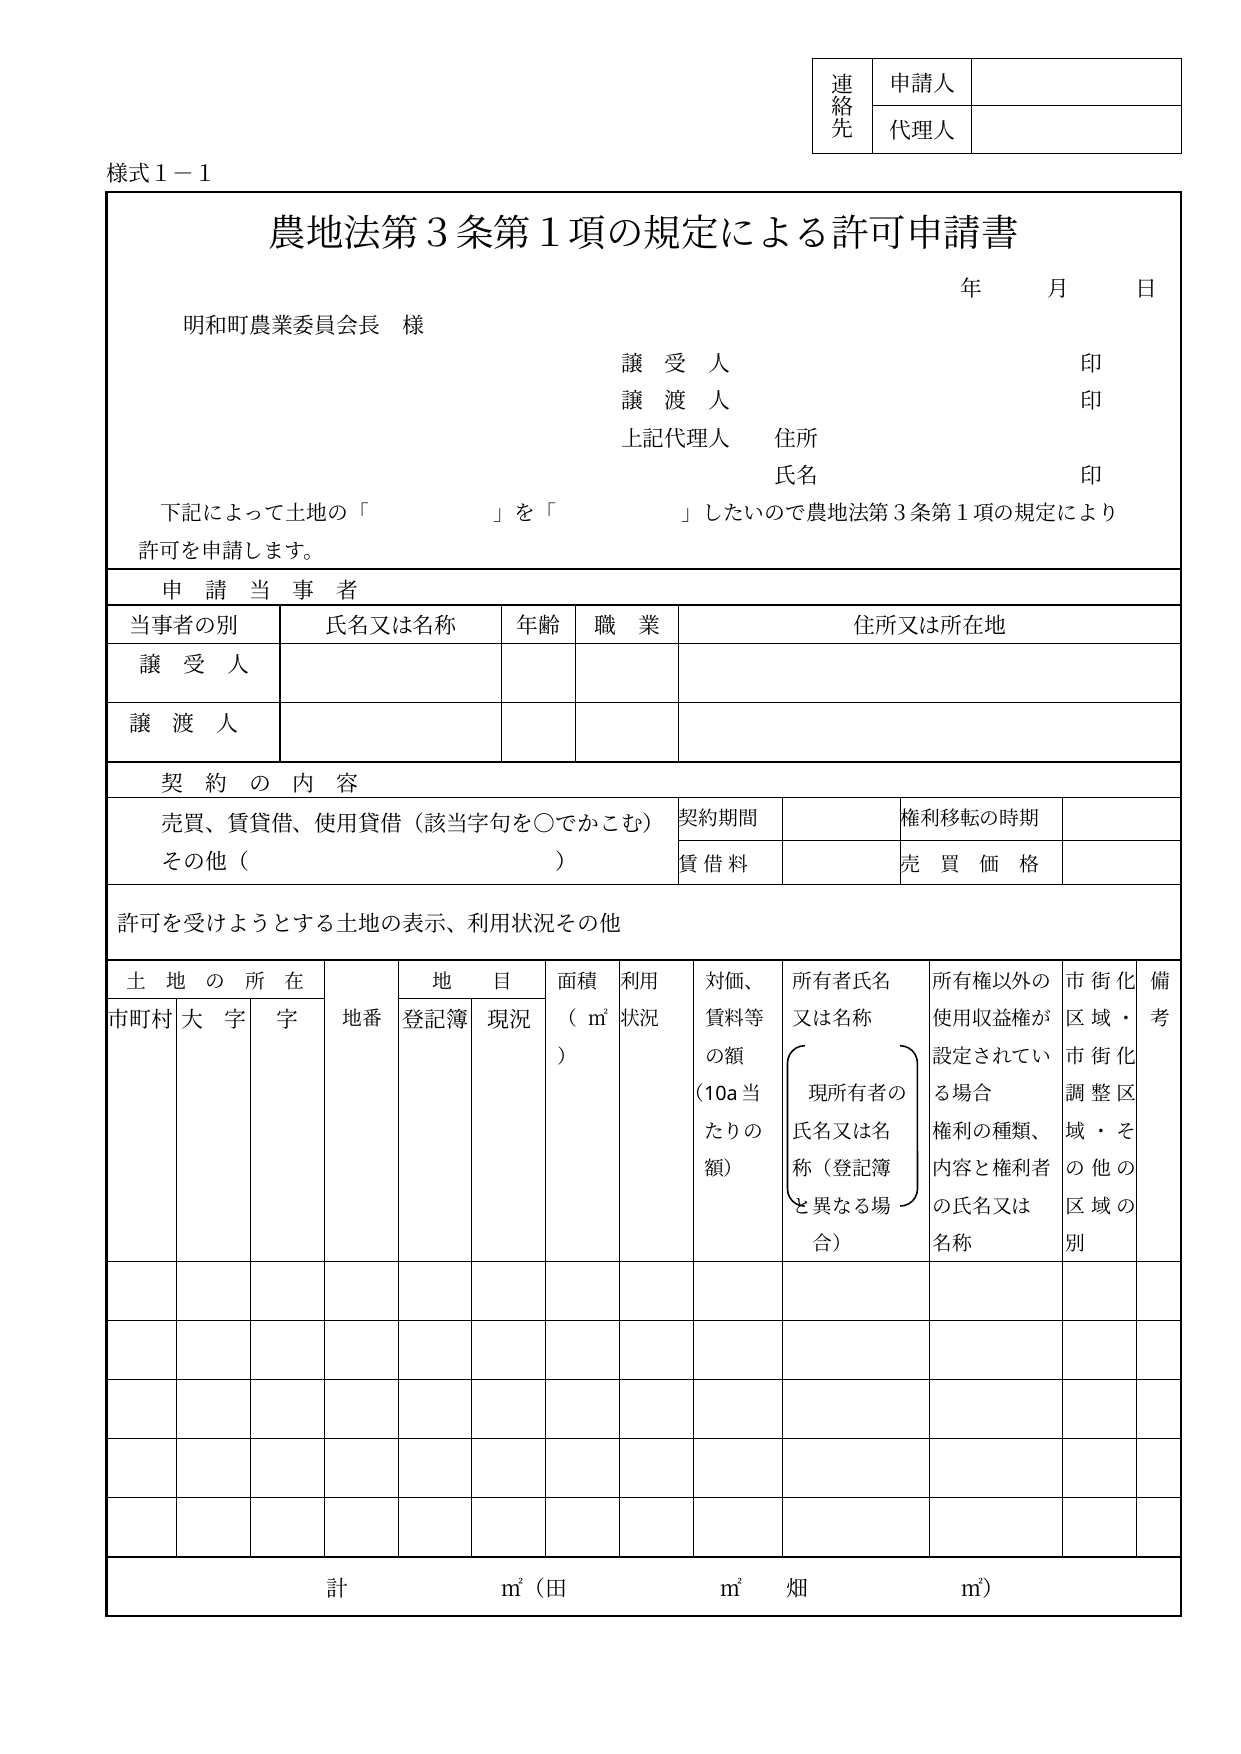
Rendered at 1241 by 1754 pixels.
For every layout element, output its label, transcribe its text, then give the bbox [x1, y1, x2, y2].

table_cell [546, 1380, 619, 1438]
table_cell [694, 1321, 782, 1379]
table_cell [108, 1262, 176, 1320]
table_cell 年齢 [502, 606, 575, 643]
table_cell [108, 1321, 176, 1379]
table_cell 賃 借 料 [679, 841, 782, 884]
table_cell 所有権以外の 使用収益権が 設定されてい る場合 権利の種類、 内容と権利者 の氏名又は 名称 [930, 961, 1062, 1261]
table_cell [620, 1321, 693, 1379]
table_cell [472, 1262, 545, 1320]
table_cell [281, 644, 501, 702]
table_cell [930, 1321, 1062, 1379]
table_cell 対価、 賃料等 の額 （10a当 たりの 額） [694, 961, 782, 1261]
table_cell [399, 1321, 471, 1379]
table_header 農地法第３条第１項の規定による許可申請書 年 月 日 明和町農業委員会長 様 譲 受 人 印 譲 渡 人 印 上記代理人 住所 氏名 印 下記によって土地の「 」を「 」したいので農地法第３条第１項の規定により 許可を申請します。 [108, 193, 1180, 568]
table_cell [325, 1439, 398, 1497]
table_cell [1063, 1262, 1136, 1320]
table_cell [620, 1498, 693, 1556]
table_cell 住所又は所在地 [679, 606, 1180, 643]
table_cell [399, 1498, 471, 1556]
table_cell [502, 703, 575, 761]
table_cell [1063, 798, 1180, 840]
table_cell [783, 1262, 929, 1320]
table_cell 売 買 価 格 [901, 841, 1062, 884]
table_cell [694, 1498, 782, 1556]
table_cell [1063, 1439, 1136, 1497]
table_cell [930, 1380, 1062, 1438]
table_cell 市町村 [108, 999, 176, 1261]
table_cell [1137, 1498, 1180, 1556]
table_cell 登記簿 [399, 999, 471, 1261]
table_cell [930, 1498, 1062, 1556]
table_header [972, 59, 1181, 105]
table_cell 市街化区域・市街化調整区域・その他の区域の別 [1063, 961, 1136, 1261]
table_cell [546, 1262, 619, 1320]
table_cell 計 ㎡（田 ㎡ 畑 ㎡） [108, 1558, 1180, 1615]
table_cell [251, 1439, 324, 1497]
table_cell [783, 1439, 929, 1497]
table_cell [177, 1498, 250, 1556]
table_cell [576, 703, 678, 761]
table_cell [108, 1439, 176, 1497]
table_cell [251, 1321, 324, 1379]
table_cell [325, 1498, 398, 1556]
table_cell 所有者氏名 又は名称 現所有者の 氏名又は名 称（登記簿 と異なる場 合） [783, 961, 929, 1261]
table_cell 職 業 [576, 606, 678, 643]
table_cell [177, 1262, 250, 1320]
table_cell 面積 （㎡） [546, 961, 619, 1261]
table_cell [546, 1439, 619, 1497]
table_cell 申 請 当 事 者 [108, 570, 1180, 603]
table_cell [972, 106, 1181, 152]
table_cell [930, 1262, 1062, 1320]
table_cell 譲 渡 人 [108, 703, 279, 761]
table_header 連絡先 [813, 59, 872, 152]
table_cell [620, 1439, 693, 1497]
text 様式１－１ [106, 153, 1134, 191]
table_cell [1063, 841, 1180, 884]
table_cell [930, 1439, 1062, 1497]
table_cell [546, 1498, 619, 1556]
table_cell [1137, 1380, 1180, 1438]
table_cell 譲 受 人 [108, 644, 279, 702]
table_cell [472, 1498, 545, 1556]
table_cell [1063, 1380, 1136, 1438]
table_cell [177, 1321, 250, 1379]
table_cell [177, 1380, 250, 1438]
table_cell [1137, 1262, 1180, 1320]
table_cell [679, 644, 1180, 702]
table_cell [1063, 1321, 1136, 1379]
table_cell [1137, 1321, 1180, 1379]
table_cell [1063, 1498, 1136, 1556]
table_cell [108, 1380, 176, 1438]
table_cell 許可を受けようとする土地の表示、利用状況その他 [108, 885, 1180, 959]
table_cell 当事者の別 [108, 606, 279, 643]
table_cell [679, 703, 1180, 761]
table_cell [399, 1439, 471, 1497]
table_cell [783, 1321, 929, 1379]
table_cell 地 目 [399, 961, 545, 998]
table_cell [783, 1380, 929, 1438]
table_cell [399, 1262, 471, 1320]
table_cell 現況 [472, 999, 545, 1261]
table_cell [546, 1321, 619, 1379]
table_cell [177, 1439, 250, 1497]
table_cell [620, 1262, 693, 1320]
table_cell [251, 1498, 324, 1556]
table_cell 大 字 [177, 999, 250, 1261]
table_cell [694, 1380, 782, 1438]
table_cell 字 [251, 999, 324, 1261]
table_cell [399, 1380, 471, 1438]
table_cell 代理人 [873, 106, 971, 152]
table_cell 土 地 の 所 在 [108, 961, 324, 998]
table_cell 氏名又は名称 [281, 606, 501, 643]
table_cell [251, 1380, 324, 1438]
table_cell [1137, 1439, 1180, 1497]
table_cell [472, 1321, 545, 1379]
table_cell 契 約 の 内 容 [108, 763, 1180, 797]
table_cell [502, 644, 575, 702]
table_cell [472, 1439, 545, 1497]
table_cell 契約期間 [679, 798, 782, 840]
table_cell [325, 1380, 398, 1438]
table_cell 地番 [325, 961, 398, 1261]
table_cell [783, 841, 900, 884]
table_cell [694, 1439, 782, 1497]
table_cell [783, 798, 900, 840]
table_cell [281, 703, 501, 761]
table_cell [694, 1262, 782, 1320]
table_cell [783, 1498, 929, 1556]
table_cell [325, 1321, 398, 1379]
table_cell [576, 644, 678, 702]
table_cell [472, 1380, 545, 1438]
table_cell 権利移転の時期 [901, 798, 1062, 840]
table_cell [620, 1380, 693, 1438]
table_cell 売買、賃貸借、使用貸借（該当字句を○でかこむ） その他（ ） [108, 798, 678, 884]
table_cell [325, 1262, 398, 1320]
table_cell [108, 1498, 176, 1556]
table_cell 備 考 [1137, 961, 1180, 1261]
table_header 申請人 [873, 59, 971, 105]
table_cell [251, 1262, 324, 1320]
table_cell 利用 状況 [620, 961, 693, 1261]
